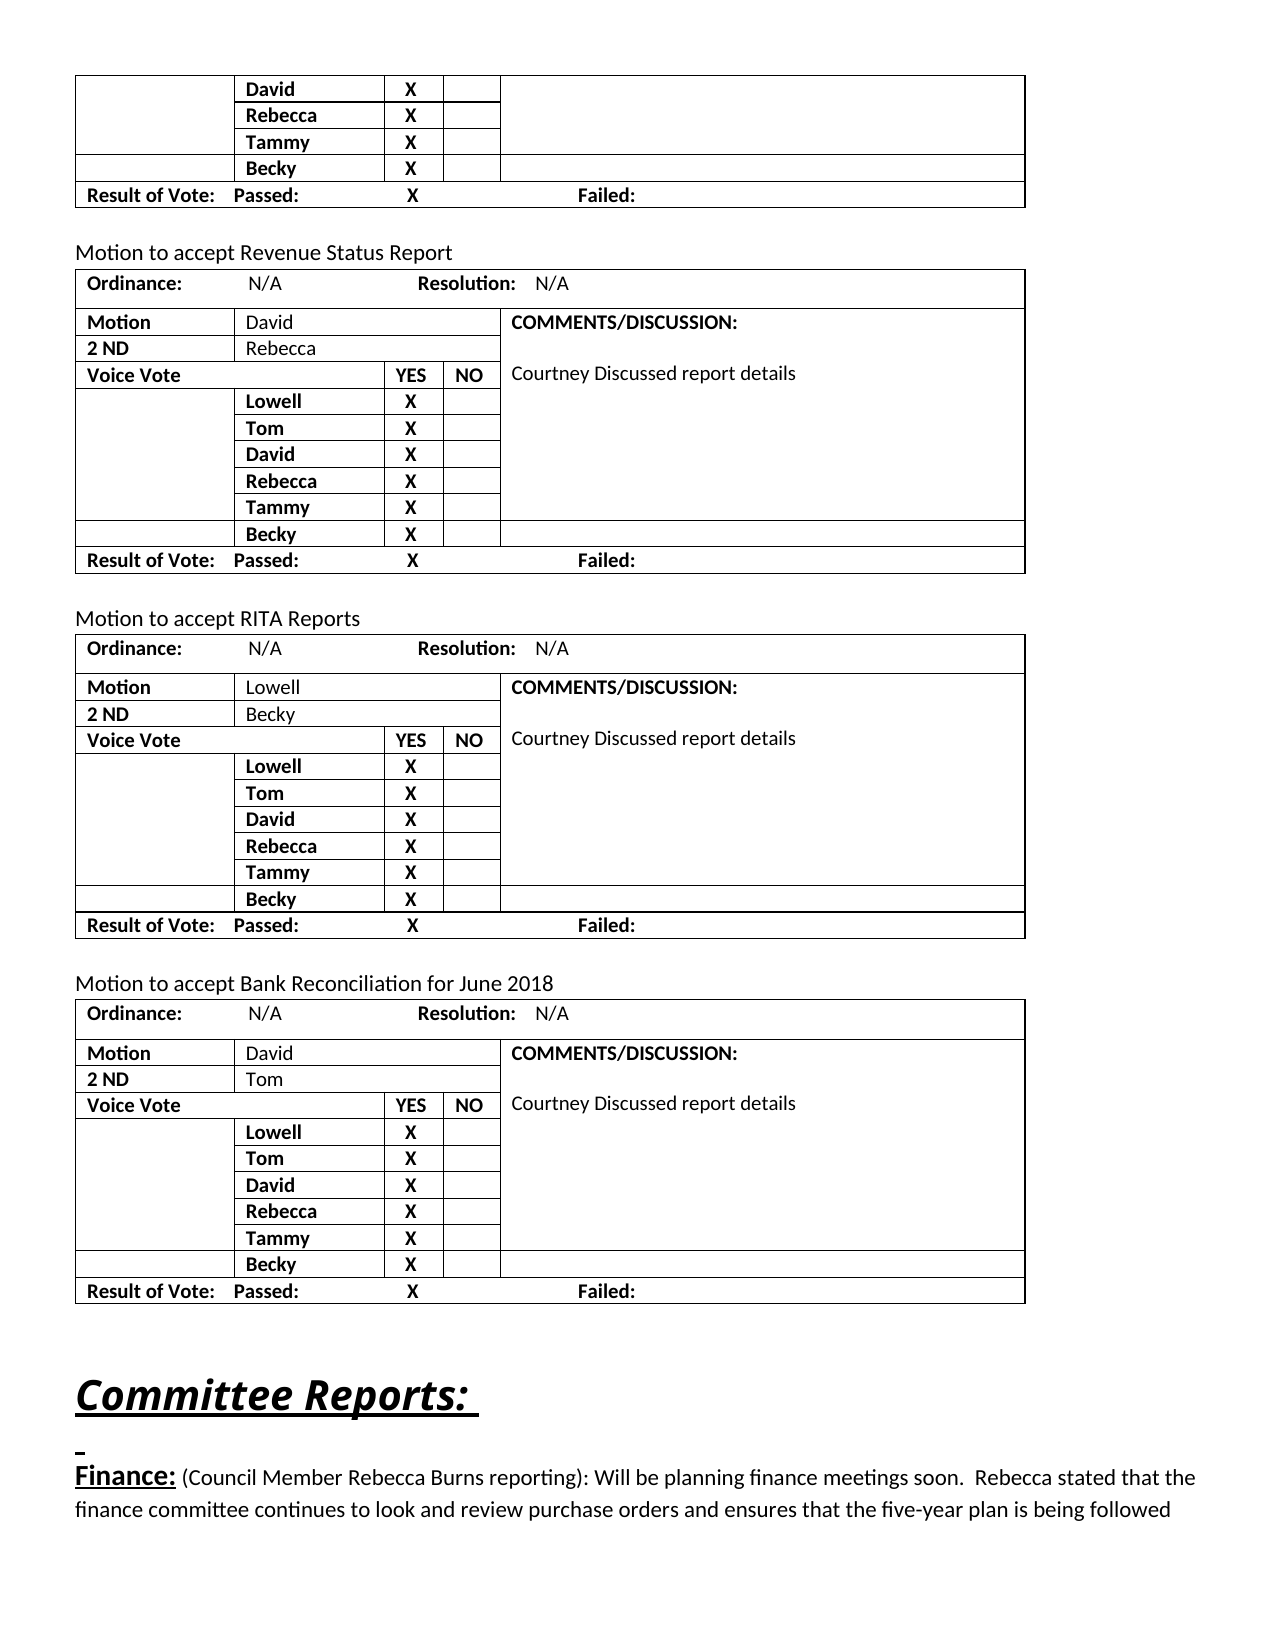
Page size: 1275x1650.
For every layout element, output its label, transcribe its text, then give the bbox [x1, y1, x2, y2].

table_cell [76, 155, 234, 181]
table_cell Tom [235, 415, 384, 440]
table_cell COMMENTS/DISCUSSION: Courtney Discussed report details [501, 1040, 1024, 1250]
table_cell [444, 833, 500, 858]
table_cell [76, 1251, 234, 1277]
table_cell Becky [235, 1251, 384, 1277]
table_cell [444, 1251, 500, 1277]
table_cell Voice Vote [76, 1093, 384, 1118]
table_cell Becky [235, 701, 500, 726]
table_cell [444, 1146, 500, 1171]
table_cell [501, 155, 1024, 181]
table_cell [444, 754, 500, 779]
text Motion to accept Revenue Status Report [75, 238, 1200, 267]
table_cell Rebecca [235, 336, 500, 361]
table_cell 2 ND [76, 1066, 234, 1092]
text Finance: (Council Member Rebecca Burns reporting): Will be planning finance meetings soon. Rebecca stated that the finance committee continues to look and review purchase orders and ensures that the five-year plan is being followed [75, 1457, 1200, 1523]
table_cell Result of Vote: Passed: X Failed: [76, 913, 1024, 938]
table_cell Lowell [235, 1119, 384, 1144]
table_cell Tammy [235, 860, 384, 885]
table_cell 2 ND [76, 336, 234, 361]
table_cell [444, 1172, 500, 1197]
table_cell [444, 415, 500, 440]
table_cell Lowell [235, 674, 500, 700]
table_cell X [385, 1119, 443, 1144]
table_cell [444, 860, 500, 885]
table_cell COMMENTS/DISCUSSION: Courtney Discussed report details [501, 674, 1024, 885]
table_cell Result of Vote: Passed: X Failed: [76, 547, 1024, 573]
table_cell X [385, 155, 443, 181]
table_cell X [385, 780, 443, 806]
table_cell Motion [76, 1040, 234, 1065]
table_cell Rebecca [235, 833, 384, 858]
text Motion to accept RITA Reports [75, 604, 1200, 632]
table_cell NO [444, 727, 500, 753]
table_cell X [385, 1251, 443, 1277]
table_cell X [385, 389, 443, 414]
table_cell [444, 76, 500, 101]
table_cell X [385, 494, 443, 520]
table_cell [501, 886, 1024, 911]
table_cell X [385, 468, 443, 493]
table_cell [76, 389, 234, 520]
table_cell David [235, 76, 384, 101]
table_cell [444, 521, 500, 546]
table_cell Lowell [235, 754, 384, 779]
table_cell X [385, 1172, 443, 1197]
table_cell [501, 309, 1024, 520]
table_cell Rebecca [235, 1199, 384, 1224]
table_header Ordinance: N/A Resolution: N/A [76, 270, 1024, 308]
table_cell Tammy [235, 129, 384, 154]
table_cell Rebecca [235, 103, 384, 128]
table_cell [501, 1251, 1024, 1277]
table_cell [444, 389, 500, 414]
table_cell David [235, 1172, 384, 1197]
table_cell [444, 129, 500, 154]
table_header Ordinance: N/A Resolution: N/A [76, 1000, 1024, 1039]
table_cell [444, 155, 500, 181]
table_header Ordinance: N/A Resolution: N/A [76, 635, 1024, 673]
table_cell Lowell [235, 389, 384, 414]
table_cell X [385, 76, 443, 101]
table_cell X [385, 886, 443, 911]
table_cell [444, 441, 500, 467]
table_cell [444, 468, 500, 493]
table_cell Becky [235, 155, 384, 181]
table_cell Voice Vote [76, 362, 384, 387]
text Motion to accept Bank Reconciliation for June 2018 [75, 969, 1200, 997]
table_cell YES [385, 362, 443, 387]
table_cell X [385, 1199, 443, 1224]
table_cell [76, 754, 234, 885]
table_cell Becky [235, 886, 384, 911]
table_cell [444, 886, 500, 911]
table_cell YES [385, 727, 443, 753]
table_cell [76, 1119, 234, 1250]
table_cell X [385, 441, 443, 467]
text Committee Reports: [75, 1366, 1200, 1422]
table_cell Rebecca [235, 468, 384, 493]
table_cell 2 ND [76, 701, 234, 726]
table_cell [444, 103, 500, 128]
table_cell Voice Vote [76, 727, 384, 753]
table_cell David [235, 807, 384, 832]
table_cell X [385, 415, 443, 440]
table_cell Tom [235, 1146, 384, 1171]
table_cell David [235, 1040, 500, 1065]
table_cell X [385, 1225, 443, 1250]
table_cell [444, 1225, 500, 1250]
table_cell X [385, 521, 443, 546]
table_cell Motion [76, 674, 234, 700]
table_cell X [385, 1146, 443, 1171]
table_cell X [385, 807, 443, 832]
table_cell [444, 494, 500, 520]
table_cell [76, 521, 234, 546]
table_cell David [235, 441, 384, 467]
table_cell [444, 1199, 500, 1224]
table_cell Result of Vote: Passed: X Failed: [76, 182, 1024, 207]
table_cell [501, 521, 1024, 546]
table_cell NO [444, 1093, 500, 1118]
table_cell X [385, 860, 443, 885]
table_cell Tammy [235, 1225, 384, 1250]
table_cell X [385, 129, 443, 154]
table_cell Tom [235, 780, 384, 806]
table_cell X [385, 754, 443, 779]
table_cell YES [385, 1093, 443, 1118]
table_cell Tammy [235, 494, 384, 520]
table_cell Result of Vote: Passed: X Failed: [76, 1278, 1024, 1303]
table_cell NO [444, 362, 500, 387]
table_cell Motion [76, 309, 234, 334]
table_cell [444, 1119, 500, 1144]
table_cell X [385, 833, 443, 858]
table_cell Tom [235, 1066, 500, 1092]
table_cell David [235, 309, 500, 334]
table_cell [76, 886, 234, 911]
table_cell [444, 807, 500, 832]
table_cell Becky [235, 521, 384, 546]
table_cell X [385, 103, 443, 128]
table_cell [444, 780, 500, 806]
